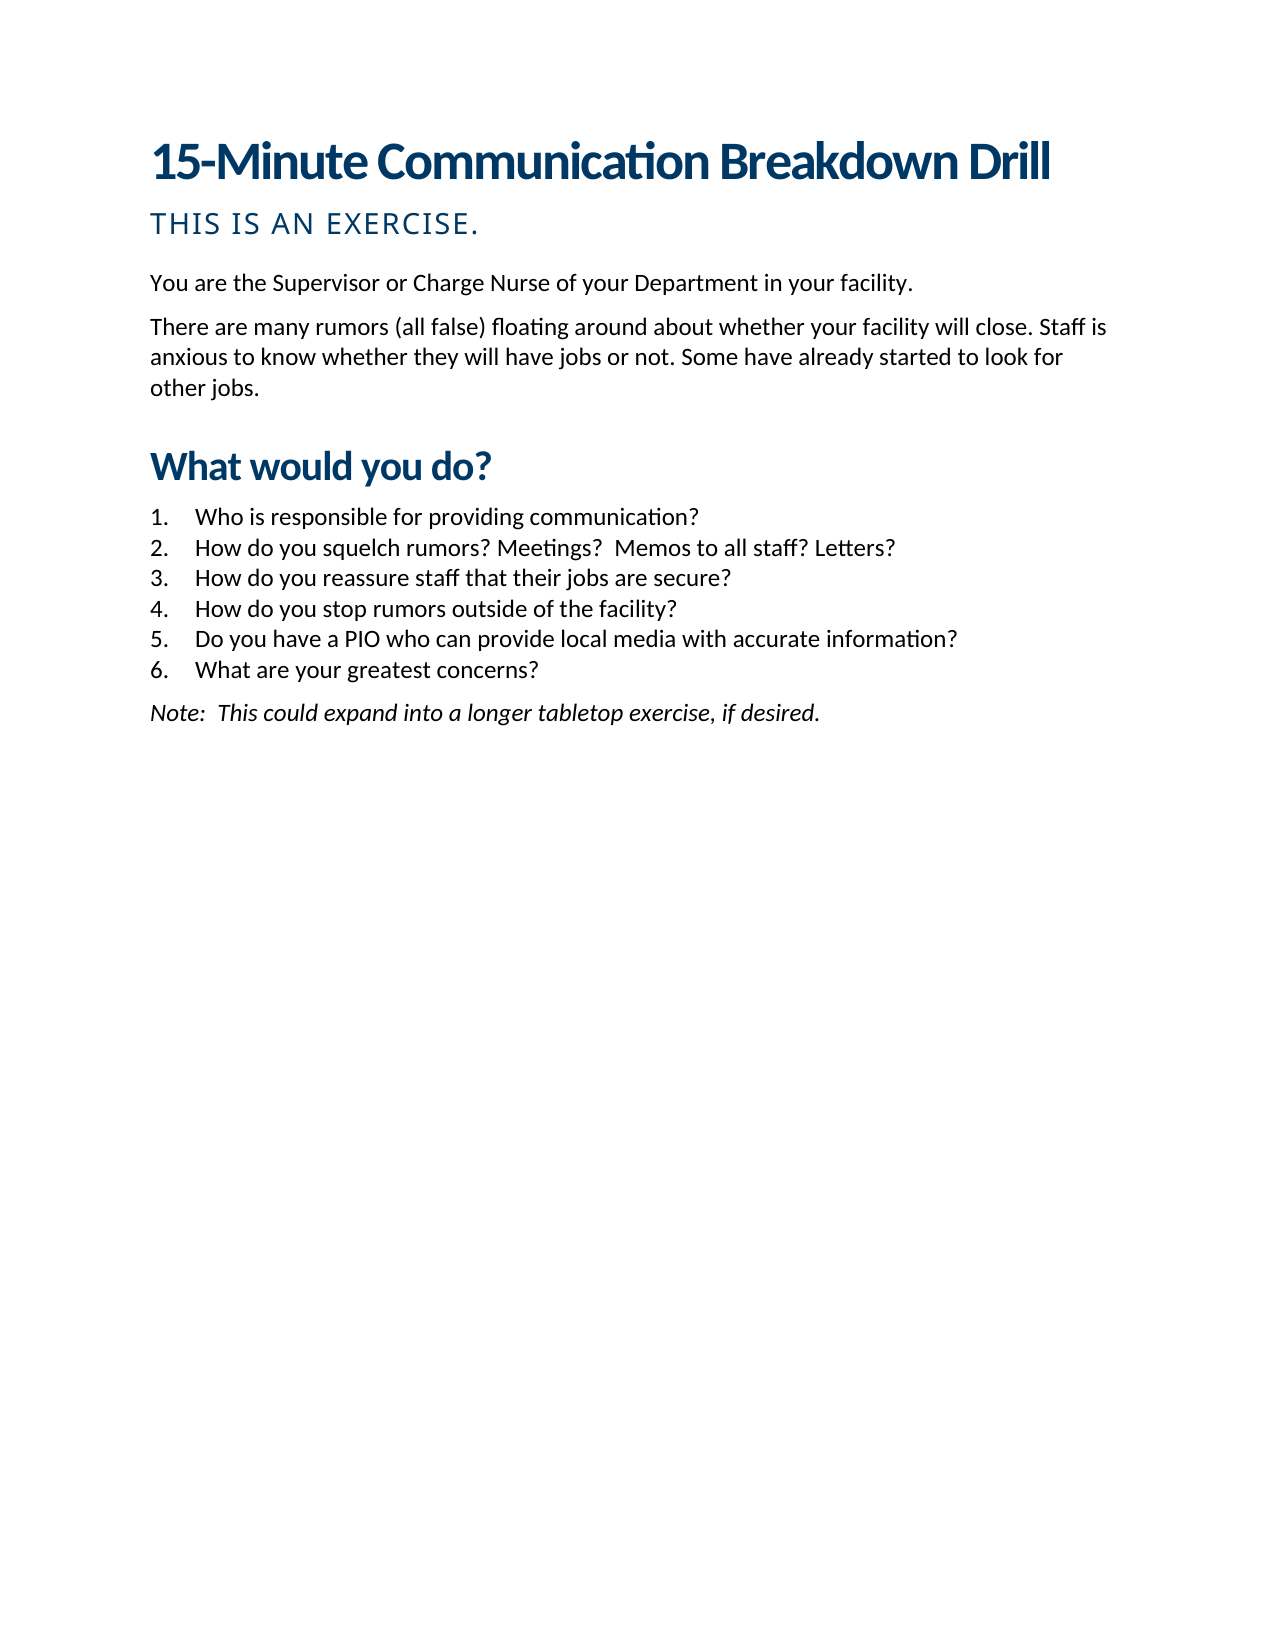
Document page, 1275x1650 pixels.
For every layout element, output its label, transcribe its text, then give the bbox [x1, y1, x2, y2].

list How do you stop rumors outside of the facility? [150, 593, 1125, 623]
text You are the Supervisor or Charge Nurse of your Department in your facility. [150, 268, 1125, 298]
text There are many rumors (all false) floating around about whether your facility will close. Staff is anxious to know whether they will have jobs or not. Some have already started to look for other jobs. [150, 311, 1125, 402]
subtitle 15-Minute Communication Breakdown Drill [150, 137, 1125, 190]
list How do you reassure staff that their jobs are secure? [150, 562, 1125, 593]
list Who is responsible for providing communication? [150, 501, 1125, 532]
subtitle This is an exercise. [150, 203, 1125, 243]
list What are your greatest concerns? [150, 654, 1125, 684]
text Note: This could expand into a longer tabletop exercise, if desired. [150, 697, 1125, 727]
subtitle What would you do? [150, 448, 1125, 489]
list Do you have a PIO who can provide local media with accurate information? [150, 623, 1125, 654]
list How do you squelch rumors? Meetings? Memos to all staff? Letters? [150, 532, 1125, 562]
